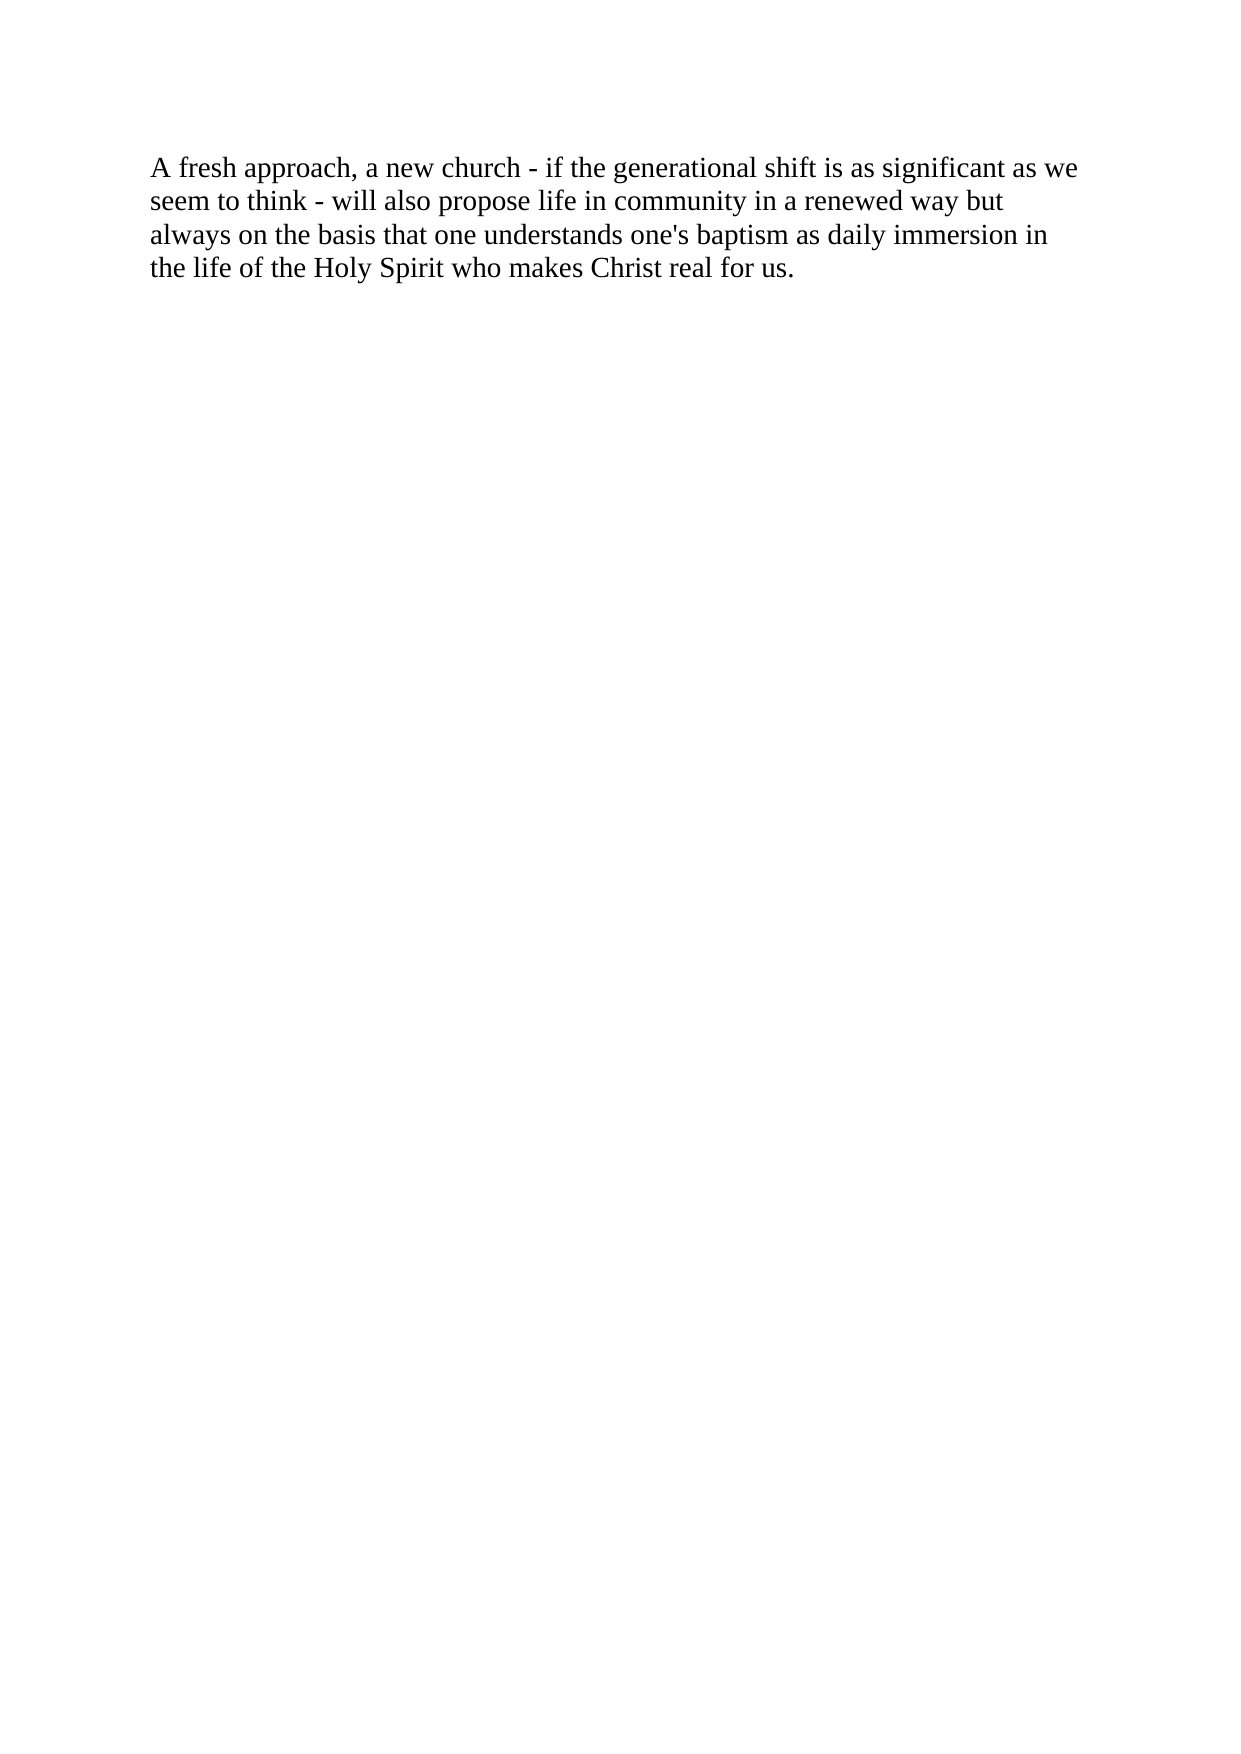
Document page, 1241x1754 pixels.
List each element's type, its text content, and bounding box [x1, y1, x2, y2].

text A fresh approach, a new church - if the generational shift is as significant as we seem to think - will also propose life in community in a renewed way but always on the basis that one understands one's baptism as daily immersion in the life of the Holy Spirit who makes Christ real for us. [150, 150, 1090, 284]
